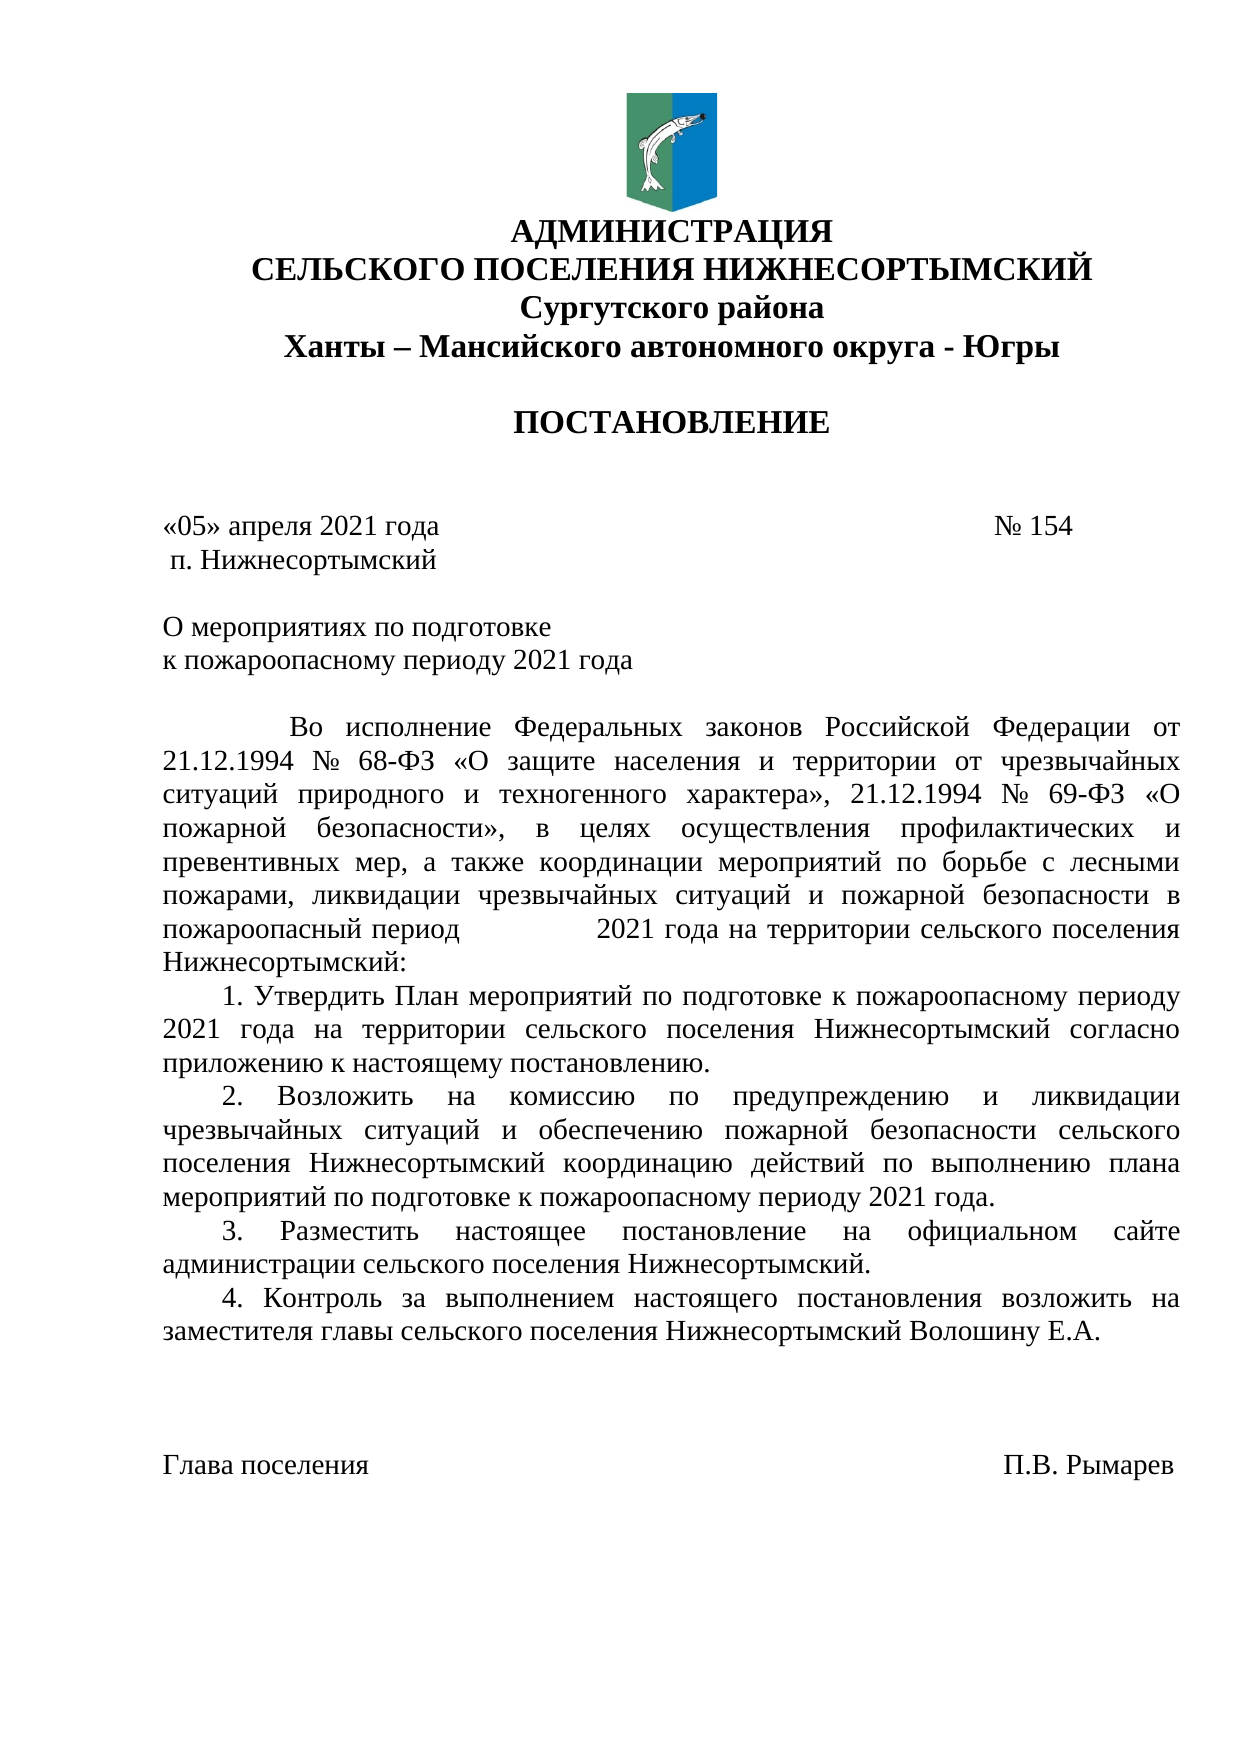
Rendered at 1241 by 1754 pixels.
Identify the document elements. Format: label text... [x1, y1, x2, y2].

text АДМИНИСТРАЦИЯ [162, 211, 1181, 249]
picture [626, 93, 718, 212]
text 1. Утвердить План мероприятий по подготовке к пожароопасному периоду 2021 года на территории сельского поселения Нижнесортымский согласно приложению к настоящему постановлению. [162, 978, 1181, 1078]
text к пожароопасному периоду 2021 года [162, 642, 1181, 676]
text ПОСТАНОВЛЕНИЕ [162, 403, 1181, 441]
text 3. Разместить настоящее постановление на официальном сайте администрации сельского поселения Нижнесортымский. [162, 1213, 1181, 1280]
text Глава поселения П.В. Рымарев [162, 1447, 1181, 1481]
text Во исполнение Федеральных законов Российской Федерации от 21.12.1994 № 68-ФЗ «О защите населения и территории от чрезвычайных ситуаций природного и техногенного характера», 21.12.1994 № 69-ФЗ «О пожарной безопасности», в целях осуществления профилактических и превентивных мер, а также координации мероприятий по борьбе с лесными пожарами, ликвидации чрезвычайных ситуаций и пожарной безопасности в пожароопасный период 2021 года на территории сельского поселения Нижнесортымский: [162, 709, 1181, 978]
text 2. Возложить на комиссию по предупреждению и ликвидации чрезвычайных ситуаций и обеспечению пожарной безопасности сельского поселения Нижнесортымский координацию действий по выполнению плана мероприятий по подготовке к пожароопасному периоду 2021 года. [162, 1078, 1181, 1213]
text Сургутского района [162, 288, 1181, 326]
text О мероприятиях по подготовке [162, 609, 1181, 642]
text Ханты – Мансийского автономного округа - Югры [162, 326, 1181, 364]
text п. Нижнесортымский [162, 542, 1181, 575]
text 4. Контроль за выполнением настоящего постановления возложить на заместителя главы сельского поселения Нижнесортымский Волошину Е.А. [162, 1280, 1181, 1347]
text «05» апреля 2021 года № 154 [162, 508, 1181, 542]
text СЕЛЬСКОГО ПОСЕЛЕНИЯ НИЖНЕСОРТЫМСКИЙ [162, 249, 1181, 288]
